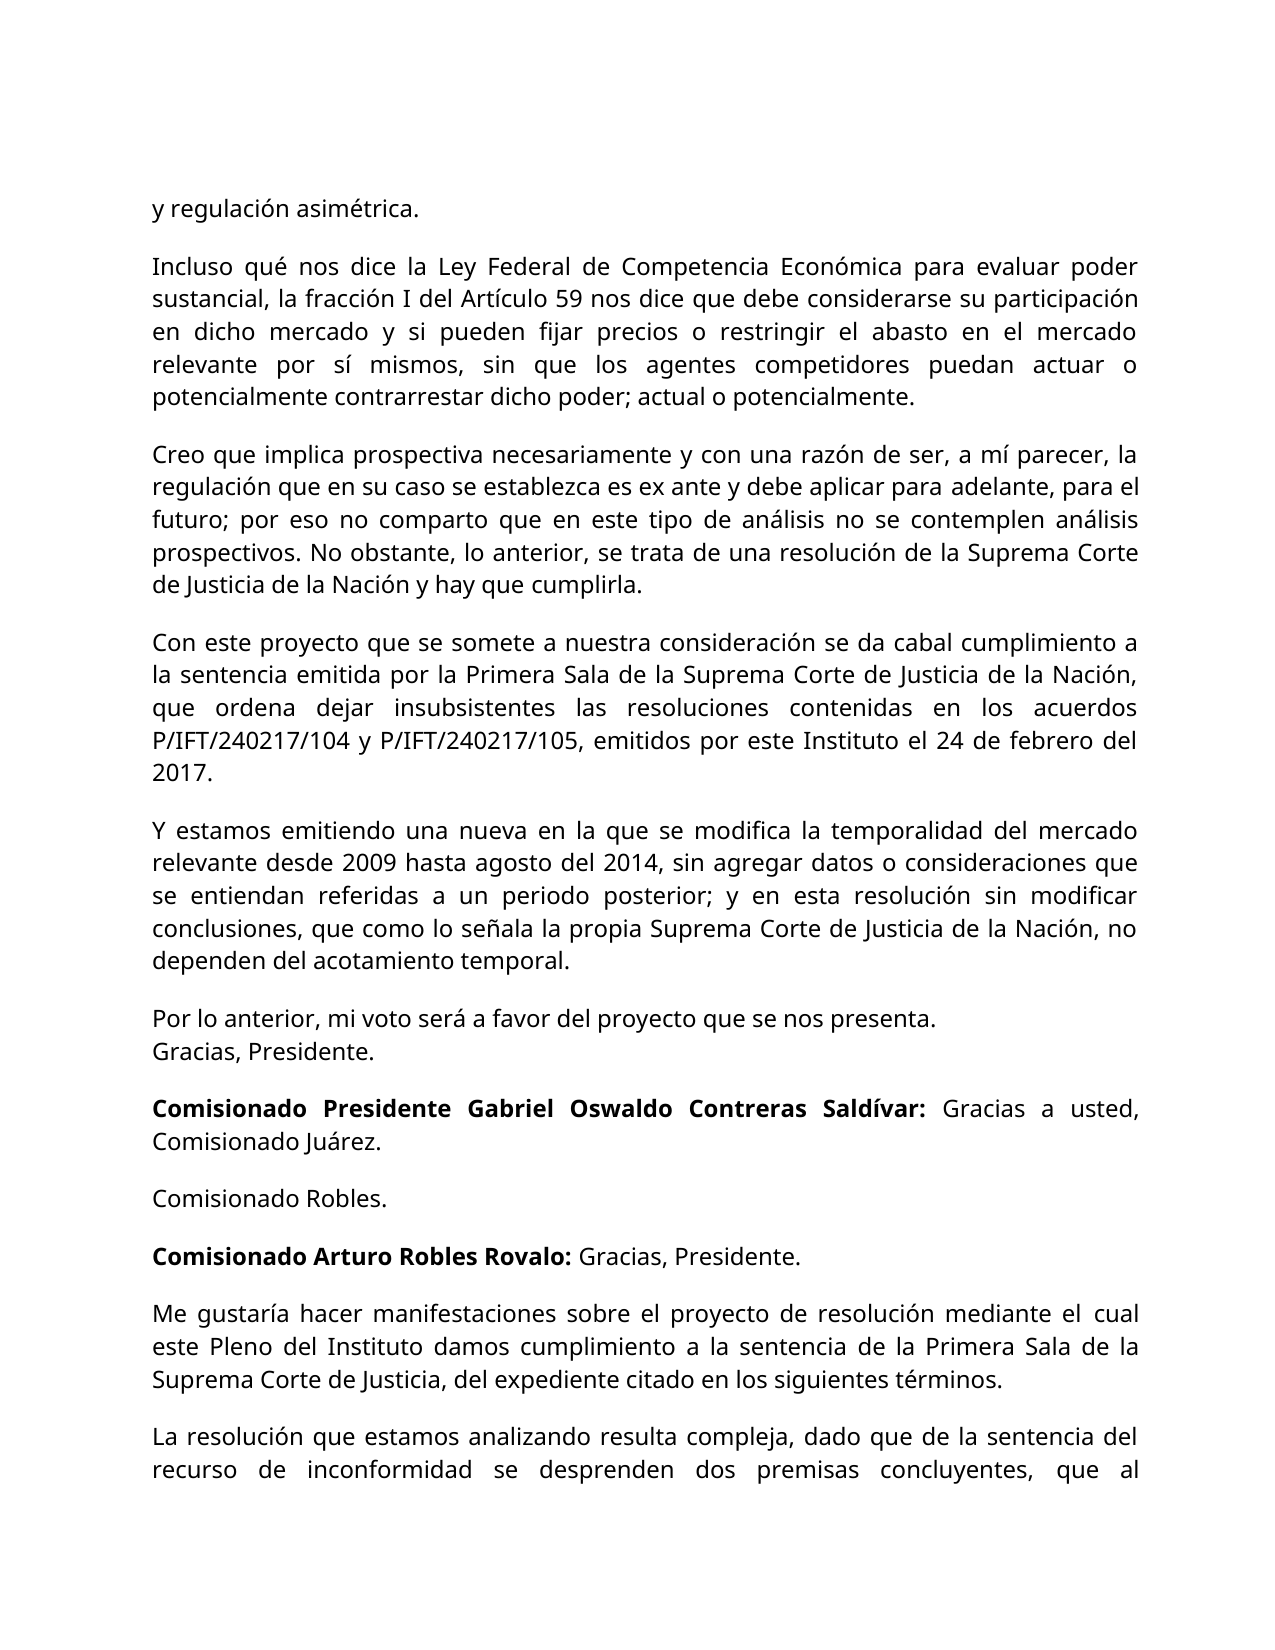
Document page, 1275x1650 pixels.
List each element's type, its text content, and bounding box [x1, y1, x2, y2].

text Con este proyecto que se somete a nuestra consideración se da cabal cumplimiento a la sentencia emitida por la Primera Sala de la Suprema Corte de Justicia de la Nación, que ordena dejar insubsistentes las resoluciones contenidas en los acuerdos P/IFT/240217/104 y P/IFT/240217/105, emitidos por este Instituto el 24 de febrero del 2017. [152, 626, 1139, 789]
text Comisionado Presidente Gabriel Oswaldo Contreras Saldívar: Gracias a usted, Comisionado Juárez. [152, 1092, 1140, 1157]
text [152, 1420, 1139, 1485]
text Comisionado Arturo Robles Rovalo: Gracias, Presidente. [152, 1240, 1152, 1272]
text Me gustaría hacer manifestaciones sobre el proyecto de resolución mediante el cual este Pleno del Instituto damos cumplimiento a la sentencia de la Primera Sala de la Suprema Corte de Justicia, del expediente citado en los siguientes términos. [152, 1297, 1139, 1395]
text Comisionado Robles. [152, 1182, 1152, 1215]
text Por lo anterior, mi voto será a favor del proyecto que se nos presenta. Gracias, Presidente. [152, 1002, 1030, 1067]
text Incluso qué nos dice la Ley Federal de Competencia Económica para evaluar poder sustancial, la fracción I del Artículo 59 nos dice que debe considerarse su participación en dicho mercado y si pueden fijar precios o restringir el abasto en el mercado relevante por sí mismos, sin que los agentes competidores puedan actuar o potencialmente contrarrestar dicho poder; actual o potencialmente. [152, 249, 1139, 413]
text Creo que implica prospectiva necesariamente y con una razón de ser, a mí parecer, la regulación que en su caso se establezca es ex ante y debe aplicar para adelante, para el futuro; por eso no comparto que en este tipo de análisis no se contemplen análisis prospectivos. No obstante, lo anterior, se trata de una resolución de la Suprema Corte de Justicia de la Nación y hay que cumplirla. [152, 438, 1140, 601]
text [152, 192, 1140, 224]
text Y estamos emitiendo una nueva en la que se modifica la temporalidad del mercado relevante desde 2009 hasta agosto del 2014, sin agregar datos o consideraciones que se entiendan referidas a un periodo posterior; y en esta resolución sin modificar conclusiones, que como lo señala la propia Suprema Corte de Justicia de la Nación, no dependen del acotamiento temporal. [152, 814, 1139, 977]
